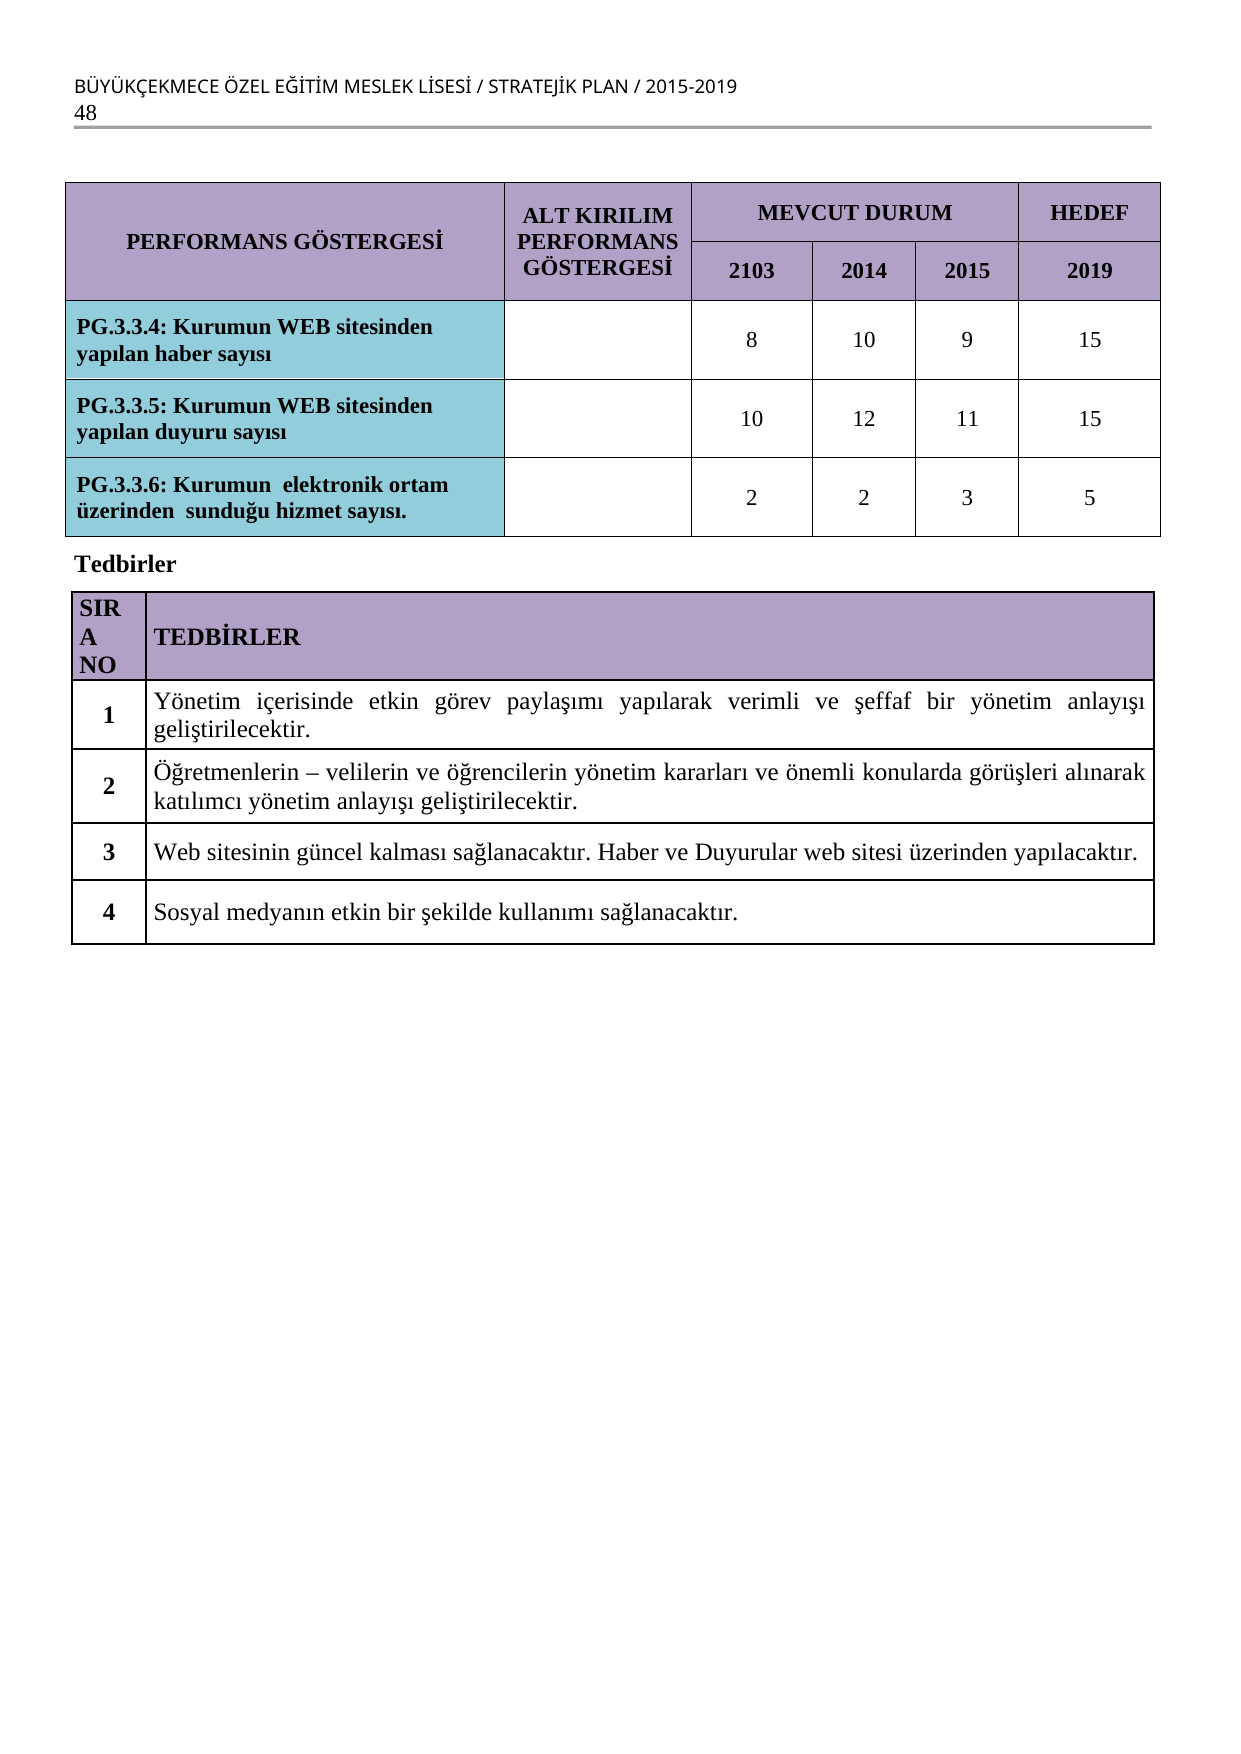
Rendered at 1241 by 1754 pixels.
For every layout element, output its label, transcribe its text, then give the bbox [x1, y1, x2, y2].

table_cell [505, 301, 691, 378]
table_header PERFORMANS GÖSTERGESİ [66, 183, 504, 300]
table_header TEDBİRLER [147, 593, 1153, 679]
table_cell PG.3.3.6: Kurumun elektronik ortam üzerinden sunduğu hizmet sayısı. [66, 458, 504, 536]
table_cell 3 [916, 458, 1018, 536]
table_cell PG.3.3.4: Kurumun WEB sitesinden yapılan haber sayısı [66, 301, 504, 378]
table_cell [505, 458, 691, 536]
table_cell 4 [73, 881, 145, 943]
table_cell 1 [73, 681, 145, 748]
table_cell 12 [813, 380, 915, 457]
table_cell 9 [916, 301, 1018, 378]
table_cell 2 [692, 458, 812, 536]
table_cell 2014 [813, 242, 915, 300]
text Tedbirler [74, 549, 1152, 578]
table_cell 2 [813, 458, 915, 536]
table_cell 2019 [1019, 242, 1160, 300]
table_header MEVCUT DURUM [692, 183, 1018, 241]
table_cell [505, 380, 691, 457]
table_cell 3 [73, 824, 145, 878]
table_header SIRA NO [73, 593, 145, 679]
table_header ALT KIRILIM PERFORMANS GÖSTERGESİ [505, 183, 691, 300]
table_cell 10 [692, 380, 812, 457]
table_cell 2103 [692, 242, 812, 300]
table_cell Web sitesinin güncel kalması sağlanacaktır. Haber ve Duyurular web sitesi üzerinden yapılacaktır. [147, 824, 1153, 878]
table_cell Yönetim içerisinde etkin görev paylaşımı yapılarak verimli ve şeffaf bir yönetim anlayışı geliştirilecektir. [147, 681, 1153, 748]
table_cell 15 [1019, 301, 1160, 378]
table_cell 5 [1019, 458, 1160, 536]
table_cell 10 [813, 301, 915, 378]
table_cell PG.3.3.5: Kurumun WEB sitesinden yapılan duyuru sayısı [66, 380, 504, 457]
table_cell 8 [692, 301, 812, 378]
table_header HEDEF [1019, 183, 1160, 241]
table_cell 2015 [916, 242, 1018, 300]
table_cell 2 [73, 750, 145, 822]
table_cell Sosyal medyanın etkin bir şekilde kullanımı sağlanacaktır. [147, 881, 1153, 943]
table_cell 11 [916, 380, 1018, 457]
table_cell Öğretmenlerin – velilerin ve öğrencilerin yönetim kararları ve önemli konularda görüşleri alınarak katılımcı yönetim anlayışı geliştirilecektir. [147, 750, 1153, 822]
table_cell 15 [1019, 380, 1160, 457]
